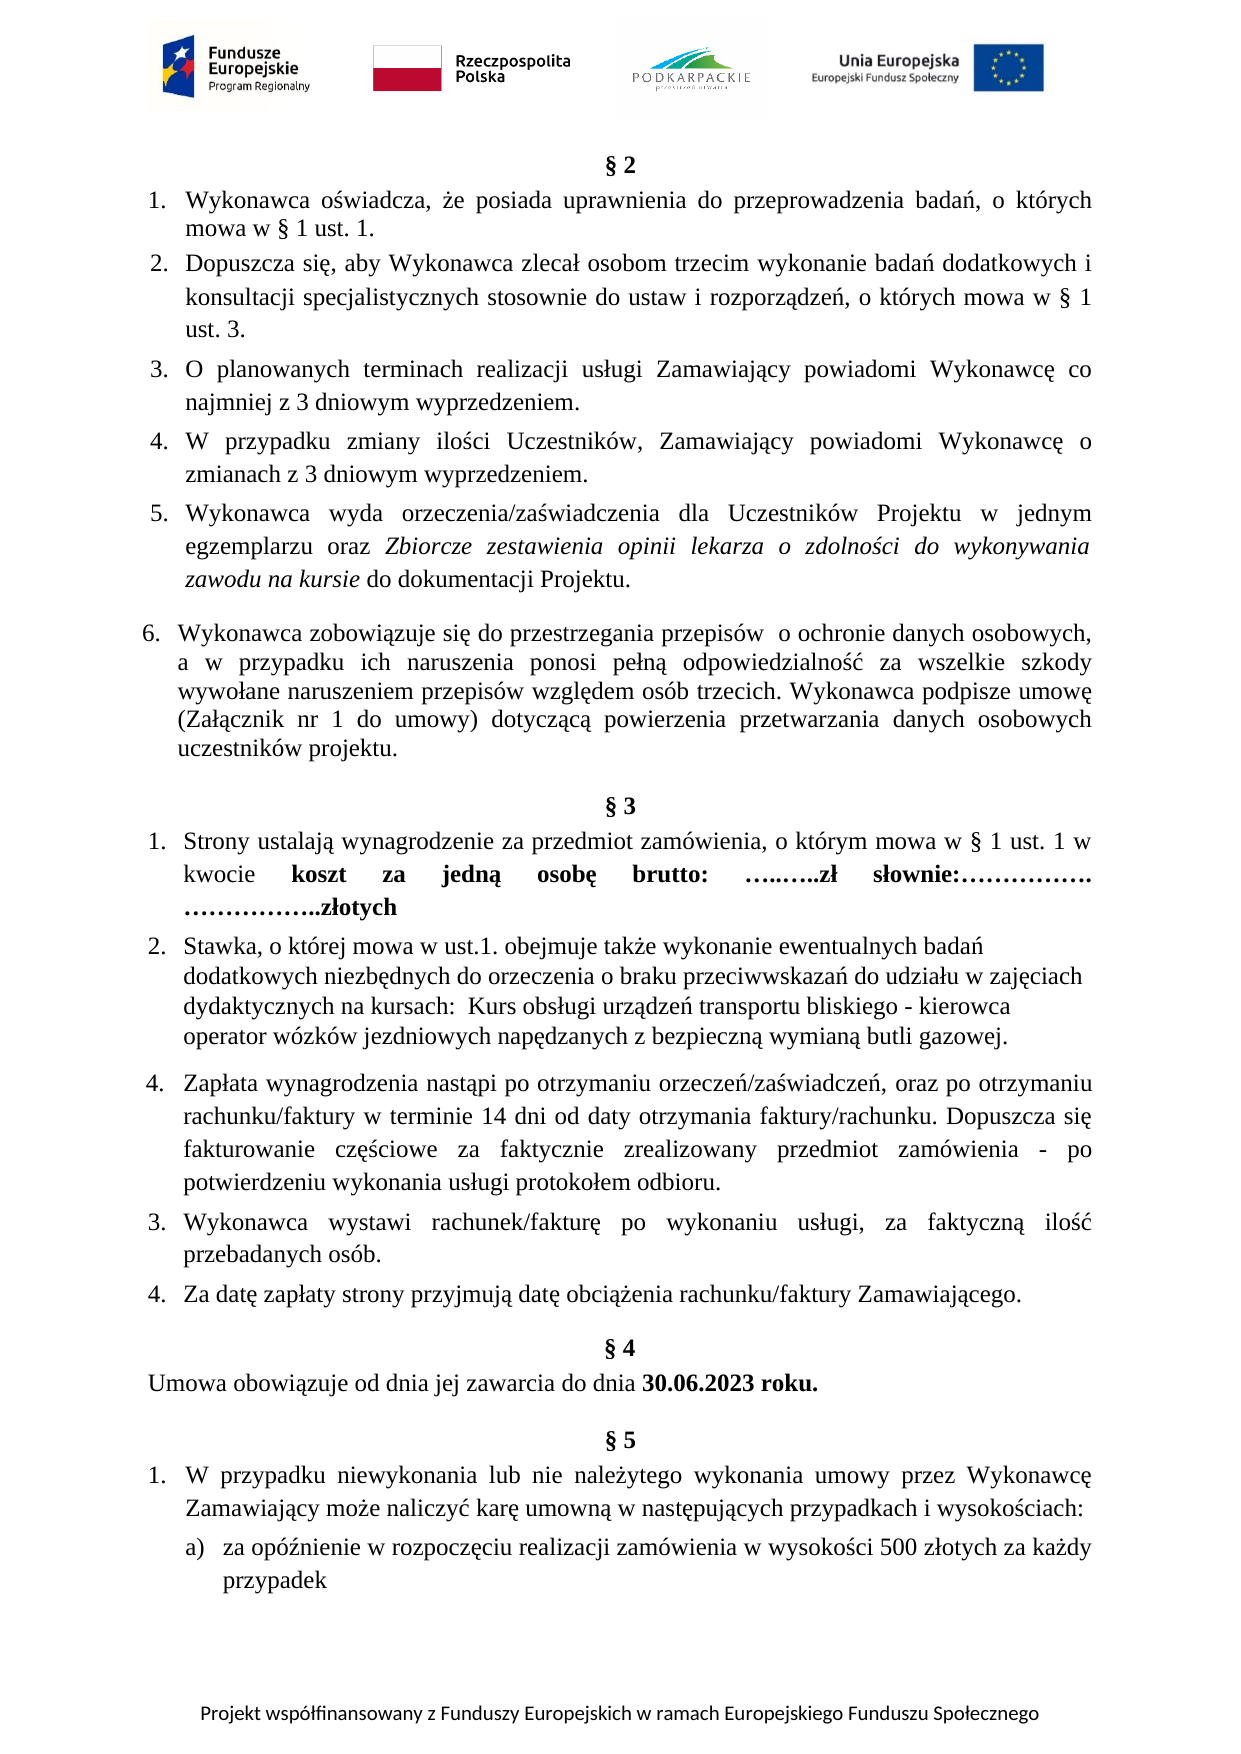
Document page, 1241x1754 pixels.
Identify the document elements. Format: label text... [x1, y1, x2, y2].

list O planowanych terminach realizacji usługi Zamawiający powiadomi Wykonawcę co najmniej z 3 dniowym wyprzedzeniem. [150, 354, 1093, 416]
text § 4 [148, 1333, 1091, 1361]
list za opóźnienie w rozpoczęciu realizacji zamówienia w wysokości 500 złotych za każdy przypadek [185, 1532, 1093, 1594]
picture [796, 28, 1059, 107]
list Stawka, o której mowa w ust.1. obejmuje także wykonanie ewentualnych badań dodatkowych niezbędnych do orzeczenia o braku przeciwwskazań do udziału w zajęciach dydaktycznych na kursach: Kurs obsługi urządzeń transportu bliskiego - kierowca operator wózków jezdniowych napędzanych z bezpieczną wymianą butli gazowej. [148, 931, 1093, 1050]
picture [615, 14, 768, 122]
picture [358, 30, 585, 106]
list Wykonawca zobowiązuje się do przestrzegania przepisów o ochronie danych osobowych, a w przypadku ich naruszenia ponosi pełną odpowiedzialność za wszelkie szkody wywołane naruszeniem przepisów względem osób trzecich. Wykonawca podpisze umowę (Załącznik nr 1 do umowy) dotyczącą powierzenia przetwarzania danych osobowych uczestników projektu. [142, 618, 1093, 762]
list Wykonawca wystawi rachunek/fakturę po wykonaniu usługi, za faktyczną ilość przebadanych osób. [148, 1207, 1093, 1268]
text § 2 [148, 150, 1093, 178]
list Strony ustalają wynagrodzenie za przedmiot zamówienia, o którym mowa w § 1 ust. 1 w kwocie koszt za jedną osobę brutto: …..…..zł słownie:…………….……………..złotych [148, 826, 1093, 921]
list W przypadku niewykonania lub nie należytego wykonania umowy przez Wykonawcę Zamawiający może naliczyć karę umowną w następujących przypadkach i wysokościach: [148, 1460, 1093, 1522]
text § 5 [148, 1425, 1093, 1454]
text § 3 [148, 791, 1093, 819]
picture [147, 19, 325, 113]
text 1. Wykonawca oświadcza, że posiada uprawnienia do przeprowadzenia badań, o których mowa w § 1 ust. 1. [148, 185, 1093, 242]
list Wykonawca wyda orzeczenia/zaświadczenia dla Uczestników Projektu w jednym egzemplarzu oraz Zbiorcze zestawienia opinii lekarza o zdolności do wykonywania zawodu na kursie do dokumentacji Projektu. [150, 498, 1093, 593]
list Za datę zapłaty strony przyjmują datę obciążenia rachunku/faktury Zamawiającego. [148, 1279, 1093, 1308]
list W przypadku zmiany ilości Uczestników, Zamawiający powiadomi Wykonawcę o zmianach z 3 dniowym wyprzedzeniem. [150, 426, 1093, 488]
text Umowa obowiązuje od dnia jej zawarcia do dnia 30.06.2023 roku. [148, 1368, 1091, 1396]
list Zapłata wynagrodzenia nastąpi po otrzymaniu orzeczeń/zaświadczeń, oraz po otrzymaniu rachunku/faktury w terminie 14 dni od daty otrzymania faktury/rachunku. Dopuszcza się fakturowanie częściowe za faktycznie zrealizowany przedmiot zamówienia - po potwierdzeniu wykonania usługi protokołem odbioru. [146, 1068, 1093, 1196]
list Dopuszcza się, aby Wykonawca zlecał osobom trzecim wykonanie badań dodatkowych i konsultacji specjalistycznych stosownie do ustaw i rozporządzeń, o których mowa w § 1 ust. 3. [150, 248, 1093, 343]
